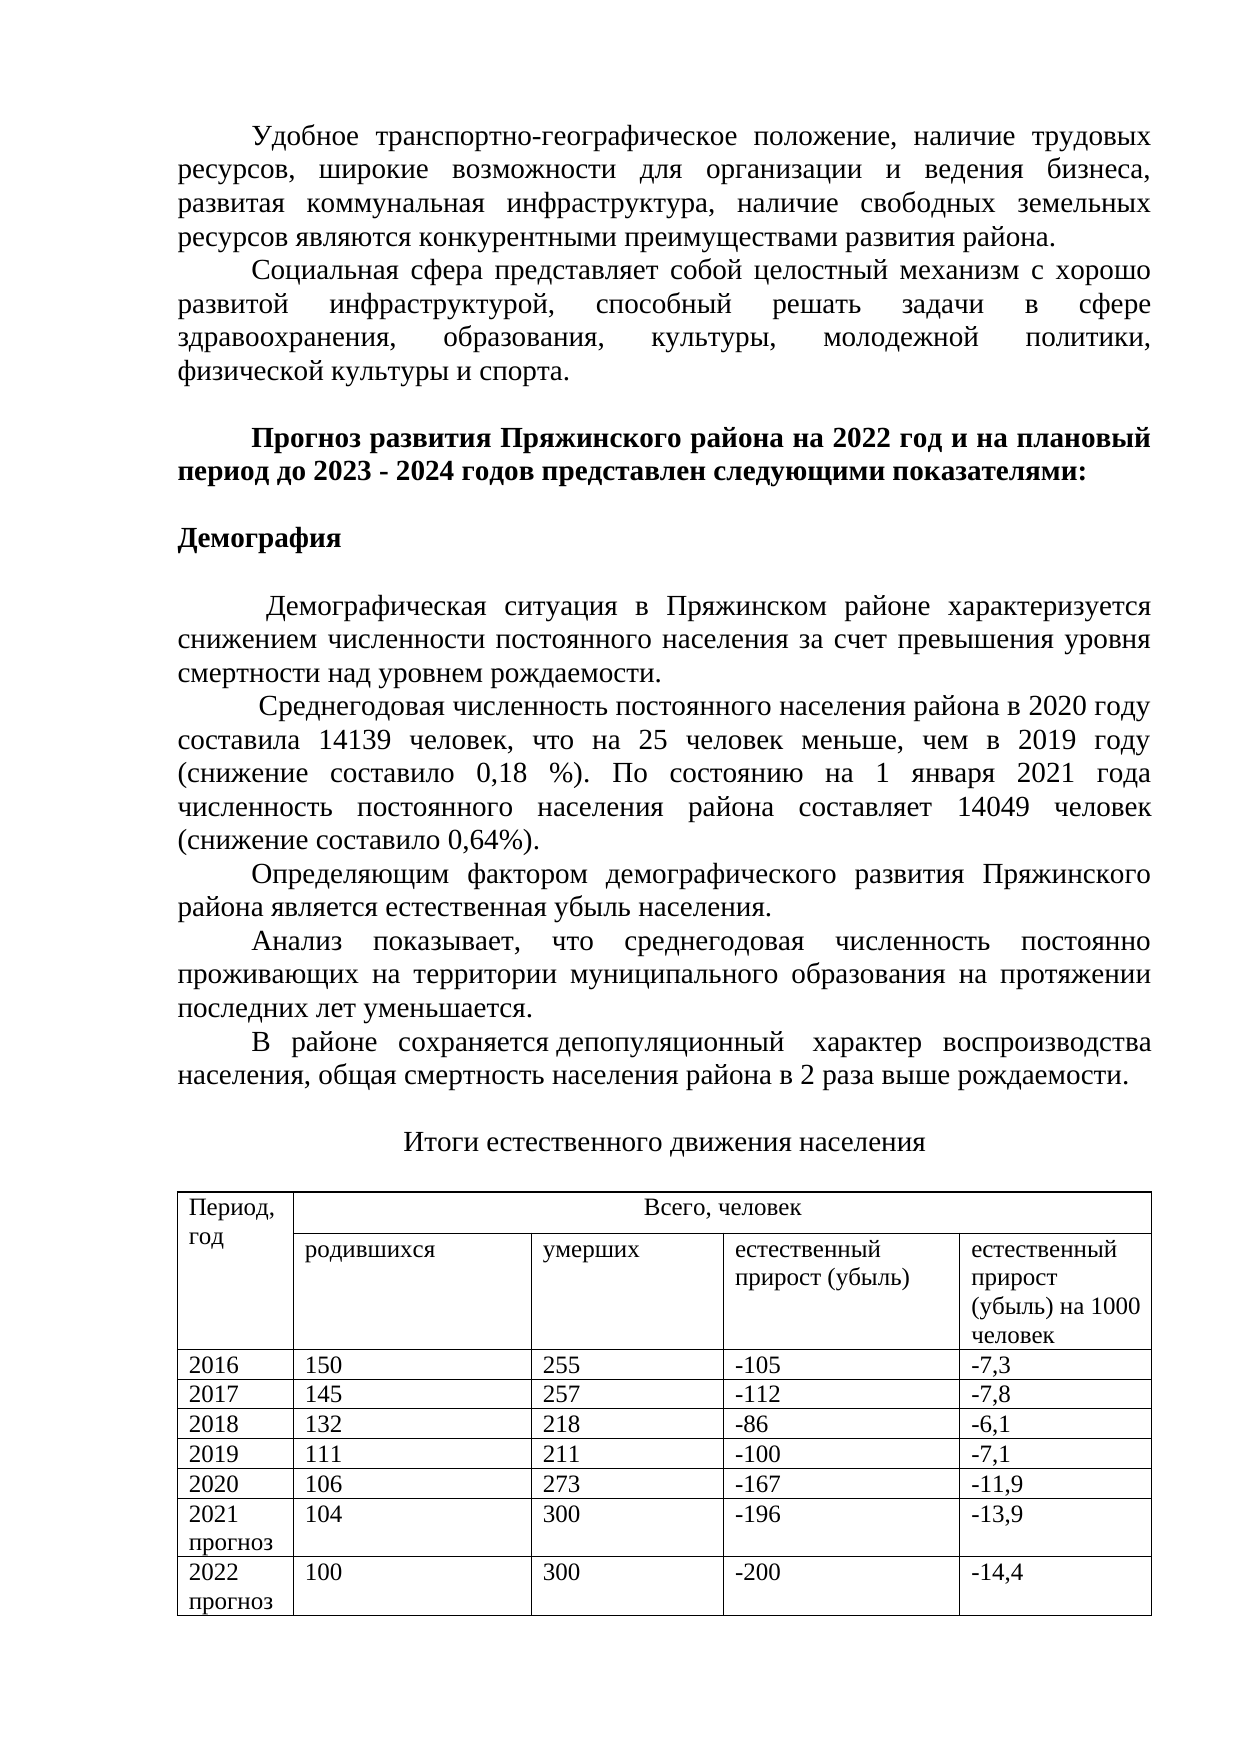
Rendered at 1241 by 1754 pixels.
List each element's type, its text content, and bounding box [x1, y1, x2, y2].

table_cell 2018 [178, 1409, 293, 1438]
table_cell -7,3 [960, 1350, 1151, 1378]
table_cell 257 [532, 1380, 723, 1408]
text Прогноз развития Пряжинского района на 2022 год и на плановый период до 2023 - 2024 годов представлен следующими показателями: [177, 420, 1152, 487]
table_cell 2021 прогноз [178, 1499, 293, 1556]
text Итоги естественного движения населения [177, 1124, 1152, 1158]
table_cell естественный прирост (убыль) на 1000 человек [960, 1234, 1151, 1349]
table_cell 218 [532, 1409, 723, 1438]
table_cell 145 [294, 1380, 531, 1408]
table_cell 106 [294, 1469, 531, 1498]
table_cell -105 [724, 1350, 959, 1378]
table_cell 273 [532, 1469, 723, 1498]
table_cell -167 [724, 1469, 959, 1498]
table_cell 100 [294, 1557, 531, 1615]
table_cell 132 [294, 1409, 531, 1438]
text Социальная сфера представляет собой целостный механизм с хорошо развитой инфраструктурой, способный решать задачи в сфере здравоохранения, образования, культуры, молодежной политики, физической культуры и спорта. [177, 252, 1152, 386]
table_cell естественный прирост (убыль) [724, 1234, 959, 1349]
text Среднегодовая численность постоянного населения района в 2020 году составила 14139 человек, что на 25 человек меньше, чем в 2019 году (снижение составило 0,18 %). По состоянию на 1 января 2021 года численность постоянного населения района составляет 14049 человек (снижение составило 0,64%). [177, 688, 1152, 856]
table_cell 300 [532, 1499, 723, 1556]
text Удобное транспортно-географическое положение, наличие трудовых ресурсов, широкие возможности для организации и ведения бизнеса, развитая коммунальная инфраструктура, наличие свободных земельных ресурсов являются конкурентными преимуществами развития района. [177, 118, 1152, 252]
table_cell -7,8 [960, 1380, 1151, 1408]
table_cell 2019 [178, 1439, 293, 1468]
text Демография [177, 521, 1152, 554]
table_cell 2020 [178, 1469, 293, 1498]
table_cell -112 [724, 1380, 959, 1408]
table_cell родившихся [294, 1234, 531, 1349]
text Определяющим фактором демографического развития Пряжинского района является естественная убыль населения. [177, 856, 1152, 923]
table_header Период, год [178, 1193, 293, 1349]
table_cell 104 [294, 1499, 531, 1556]
table_cell -196 [724, 1499, 959, 1556]
table_cell -86 [724, 1409, 959, 1438]
table_cell -100 [724, 1439, 959, 1468]
table_cell -7,1 [960, 1439, 1151, 1468]
table_cell -200 [724, 1557, 959, 1615]
table_cell 2017 [178, 1380, 293, 1408]
table_cell 2022 прогноз [178, 1557, 293, 1615]
table_cell 255 [532, 1350, 723, 1378]
table_cell 150 [294, 1350, 531, 1378]
table_cell -13,9 [960, 1499, 1151, 1556]
table_header Всего, человек [294, 1193, 1151, 1233]
table_cell 211 [532, 1439, 723, 1468]
text Демографическая ситуация в Пряжинском районе характеризуется снижением численности постоянного населения за счет превышения уровня смертности над уровнем рождаемости. [177, 588, 1152, 688]
table_cell 2016 [178, 1350, 293, 1378]
table_cell умерших [532, 1234, 723, 1349]
table_cell -14,4 [960, 1557, 1151, 1615]
table_cell -6,1 [960, 1409, 1151, 1438]
text В районе сохраняется депопуляционный характер воспроизводства населения, общая смертность населения района в 2 раза выше рождаемости. [177, 1024, 1152, 1091]
text Анализ показывает, что среднегодовая численность постоянно проживающих на территории муниципального образования на протяжении последних лет уменьшается. [177, 923, 1152, 1024]
table_cell 300 [532, 1557, 723, 1615]
table_cell 111 [294, 1439, 531, 1468]
table_cell -11,9 [960, 1469, 1151, 1498]
